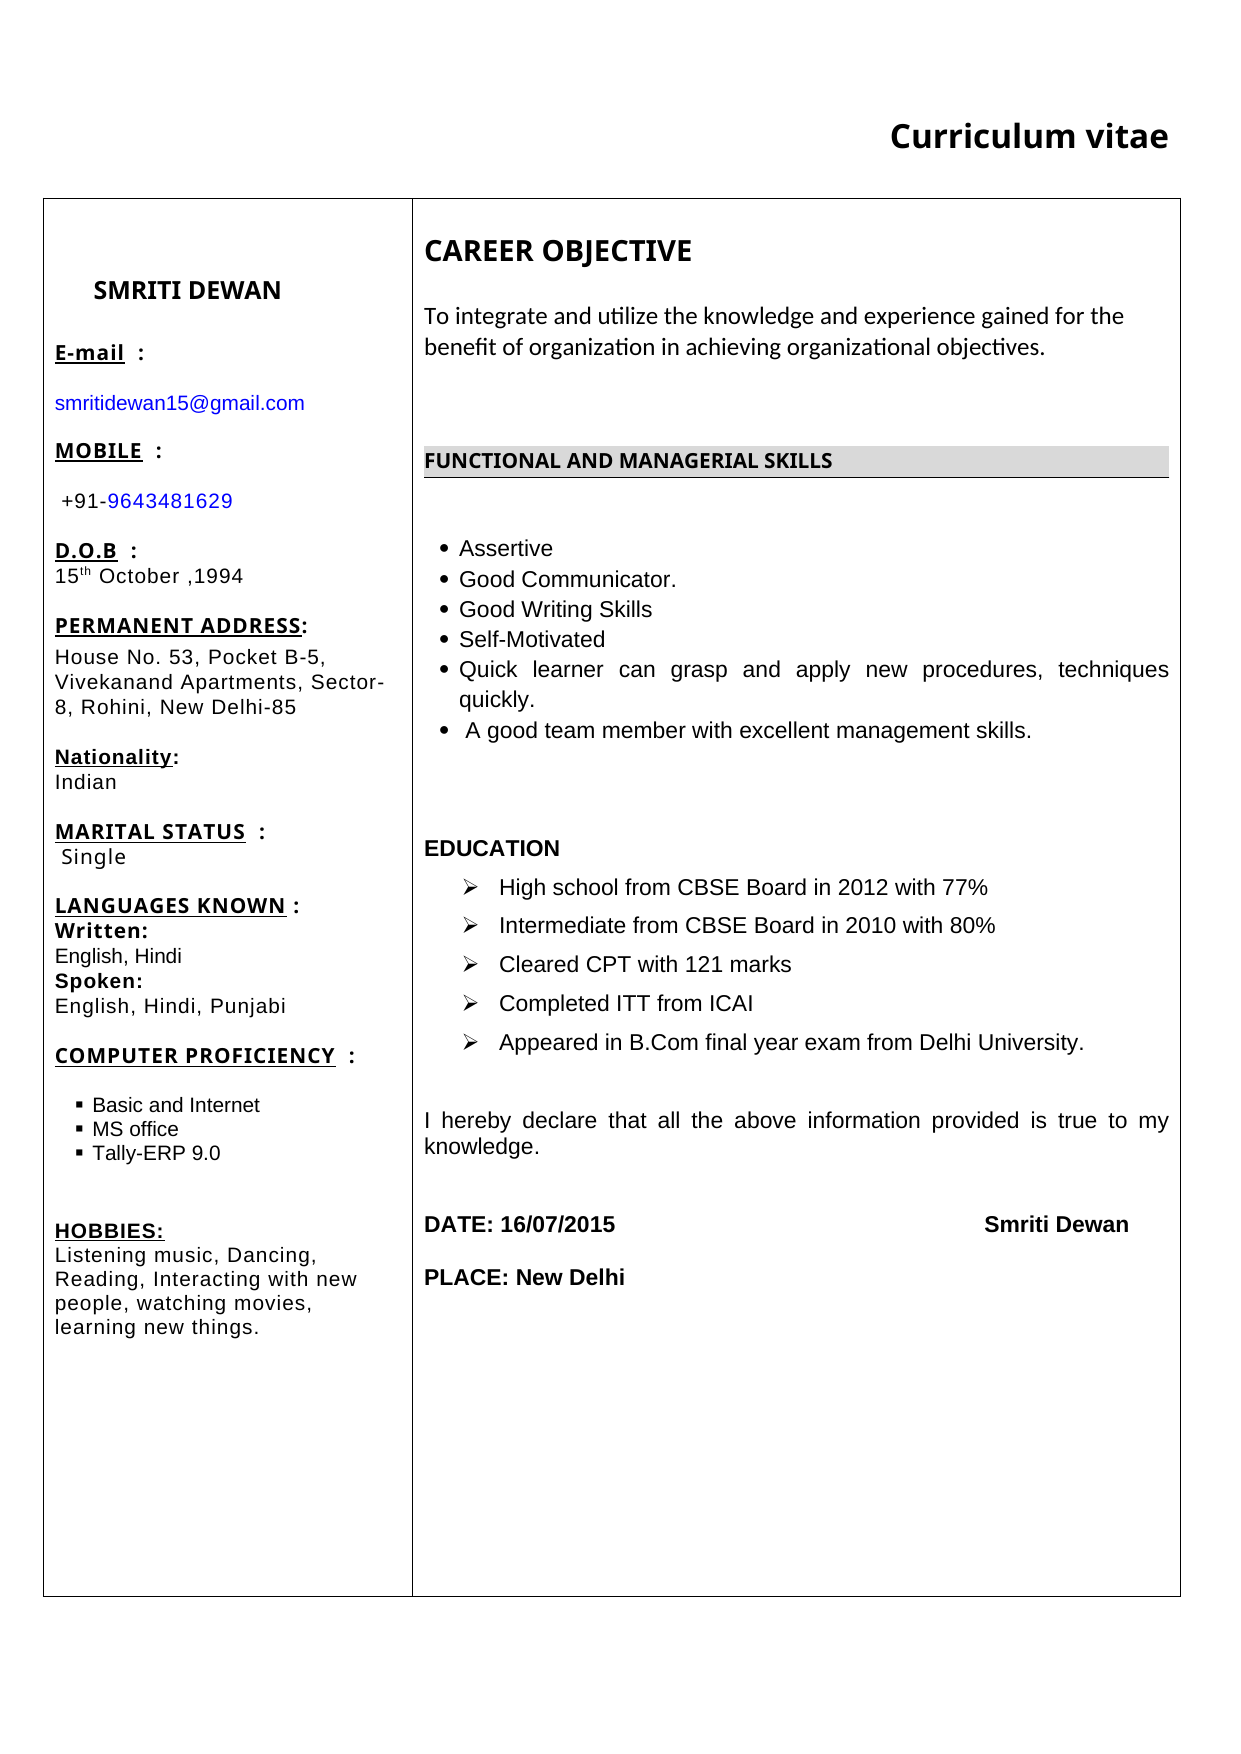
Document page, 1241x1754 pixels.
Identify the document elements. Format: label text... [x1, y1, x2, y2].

table_header SMRITI DEWAN E-mail : smritidewan15@gmail.com MOBILE : +91-9643481629 D.O.B : 15th October ,1994 PERMANENT ADDRESS: House No. 53, Pocket B-5, Vivekanand Apartments, Sector-8, Rohini, New Delhi-85 Nationality: Indian MARITAL STATUS : Single LANGUAGES KNOWN : Written: English, Hindi Spoken: English, Hindi, Punjabi COMPUTER PROFICIENCY : Basic and Internet MS office Tally-ERP 9.0 HOBBIES: Listening music, Dancing, Reading, Interacting with new people, watching movies, learning new things. [44, 199, 412, 1596]
table_header CAREER OBJECTIVE To integrate and utilize the knowledge and experience gained for the benefit of organization in achieving organizational objectives. FUNCTIONAL AND MANAGERIAL SKILLS Assertive Good Communicator. Good Writing Skills Self-Motivated Quick learner can grasp and apply new procedures, techniques quickly. A good team member with excellent management skills. EDUCATION High school from CBSE Board in 2012 with 77% Intermediate from CBSE Board in 2010 with 80% Cleared CPT with 121 marks Completed ITT from ICAI Appeared in B.Com final year exam from Delhi University. I hereby declare that all the above information provided is true to my knowledge. DATE: 16/07/2015 Smriti Dewan PLACE: New Delhi [413, 199, 1180, 1596]
text Curriculum vitae [150, 112, 1169, 158]
